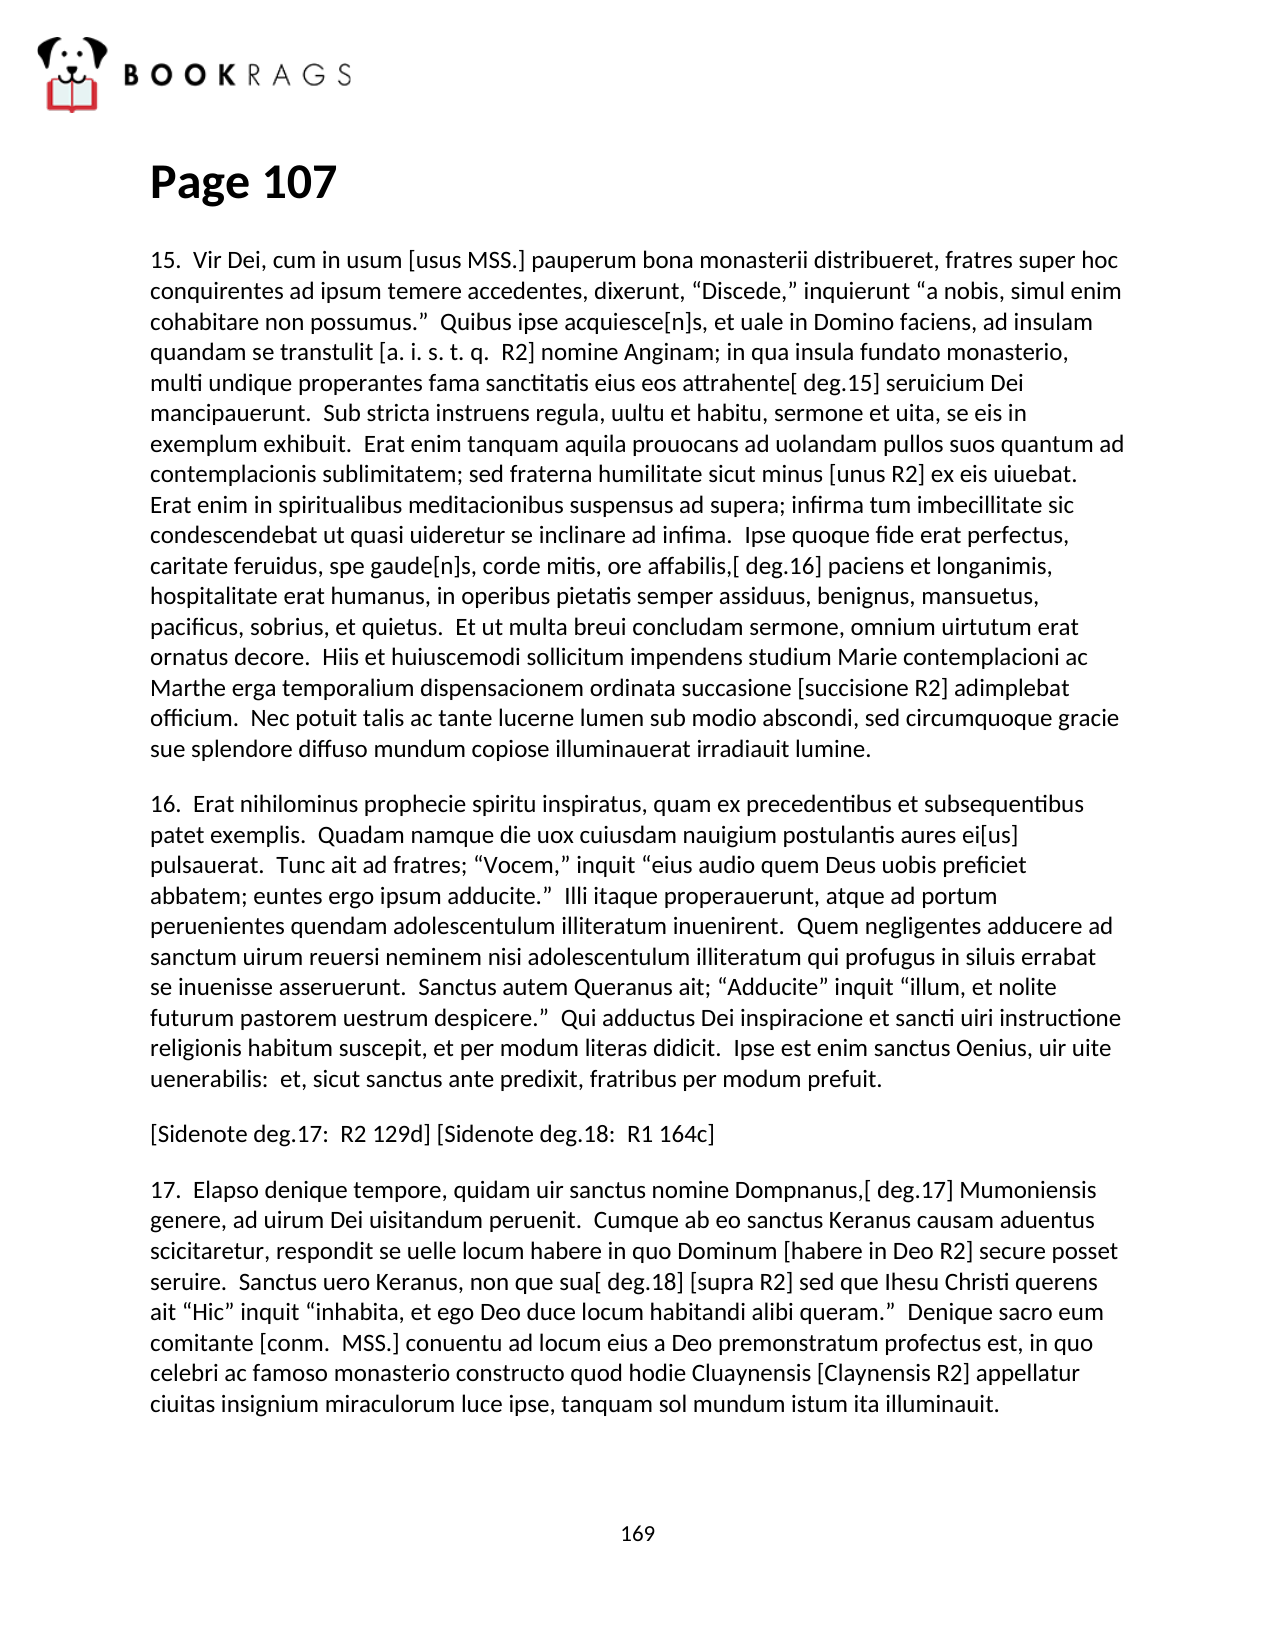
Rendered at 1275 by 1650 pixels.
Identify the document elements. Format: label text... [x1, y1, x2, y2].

text 15. Vir Dei, cum in usum [usus MSS.] pauperum bona monasterii distribueret, fratres super hoc conquirentes ad ipsum temere accedentes, dixerunt, “Discede,” inquierunt “a nobis, simul enim cohabitare non possumus.” Quibus ipse acquiesce[n]s, et uale in Domino faciens, ad insulam quandam se transtulit [a. i. s. t. q. R2] nomine Anginam; in qua insula fundato monasterio, multi undique properantes fama sanctitatis eius eos attrahente[ deg.15] seruicium Dei mancipauerunt. Sub stricta instruens regula, uultu et habitu, sermone et uita, se eis in exemplum exhibuit. Erat enim tanquam aquila prouocans ad uolandam pullos suos quantum ad contemplacionis sublimitatem; sed fraterna humilitate sicut minus [unus R2] ex eis uiuebat. Erat enim in spiritualibus meditacionibus suspensus ad supera; infirma tum imbecillitate sic condescendebat ut quasi uideretur se inclinare ad infima. Ipse quoque fide erat perfectus, caritate feruidus, spe gaude[n]s, corde mitis, ore affabilis,[ deg.16] paciens et longanimis, hospitalitate erat humanus, in operibus pietatis semper assiduus, benignus, mansuetus, pacificus, sobrius, et quietus. Et ut multa breui concludam sermone, omnium uirtutum erat ornatus decore. Hiis et huiuscemodi sollicitum impendens studium Marie contemplacioni ac Marthe erga temporalium dispensacionem ordinata succasione [succisione R2] adimplebat officium. Nec potuit talis ac tante lucerne lumen sub modio abscondi, sed circumquoque gracie sue splendore diffuso mundum copiose illuminauerat irradiauit lumine. [150, 244, 1125, 763]
text [Sidenote deg.17: R2 129d] [Sidenote deg.18: R1 164c] [150, 1119, 1125, 1149]
text 16. Erat nihilominus prophecie spiritu inspiratus, quam ex precedentibus et subsequentibus patet exemplis. Quadam namque die uox cuiusdam nauigium postulantis aures ei[us] pulsauerat. Tunc ait ad fratres; “Vocem,” inquit “eius audio quem Deus uobis preficiet abbatem; euntes ergo ipsum adducite.” Illi itaque properauerunt, atque ad portum peruenientes quendam adolescentulum illiteratum inuenirent. Quem negligentes adducere ad sanctum uirum reuersi neminem nisi adolescentulum illiteratum qui profugus in siluis errabat se inuenisse asseruerunt. Sanctus autem Queranus ait; “Adducite” inquit “illum, et nolite futurum pastorem uestrum despicere.” Qui adductus Dei inspiracione et sancti uiri instructione religionis habitum suscepit, et per modum literas didicit. Ipse est enim sanctus Oenius, uir uite uenerabilis: et, sicut sanctus ante predixit, fratribus per modum prefuit. [150, 788, 1125, 1094]
text 17. Elapso denique tempore, quidam uir sanctus nomine Dompnanus,[ deg.17] Mumoniensis genere, ad uirum Dei uisitandum peruenit. Cumque ab eo sanctus Keranus causam aduentus scicitaretur, respondit se uelle locum habere in quo Dominum [habere in Deo R2] secure posset seruire. Sanctus uero Keranus, non que sua[ deg.18] [supra R2] sed que Ihesu Christi querens ait “Hic” inquit “inhabita, et ego Deo duce locum habitandi alibi queram.” Denique sacro eum comitante [conm. MSS.] conuentu ad locum eius a Deo premonstratum profectus est, in quo celebri ac famoso monasterio constructo quod hodie Cluaynensis [Claynensis R2] appellatur ciuitas insignium miraculorum luce ipse, tanquam sol mundum istum ita illuminauit. [150, 1174, 1125, 1418]
text Page 107 [150, 150, 1125, 211]
picture [37, 37, 351, 113]
